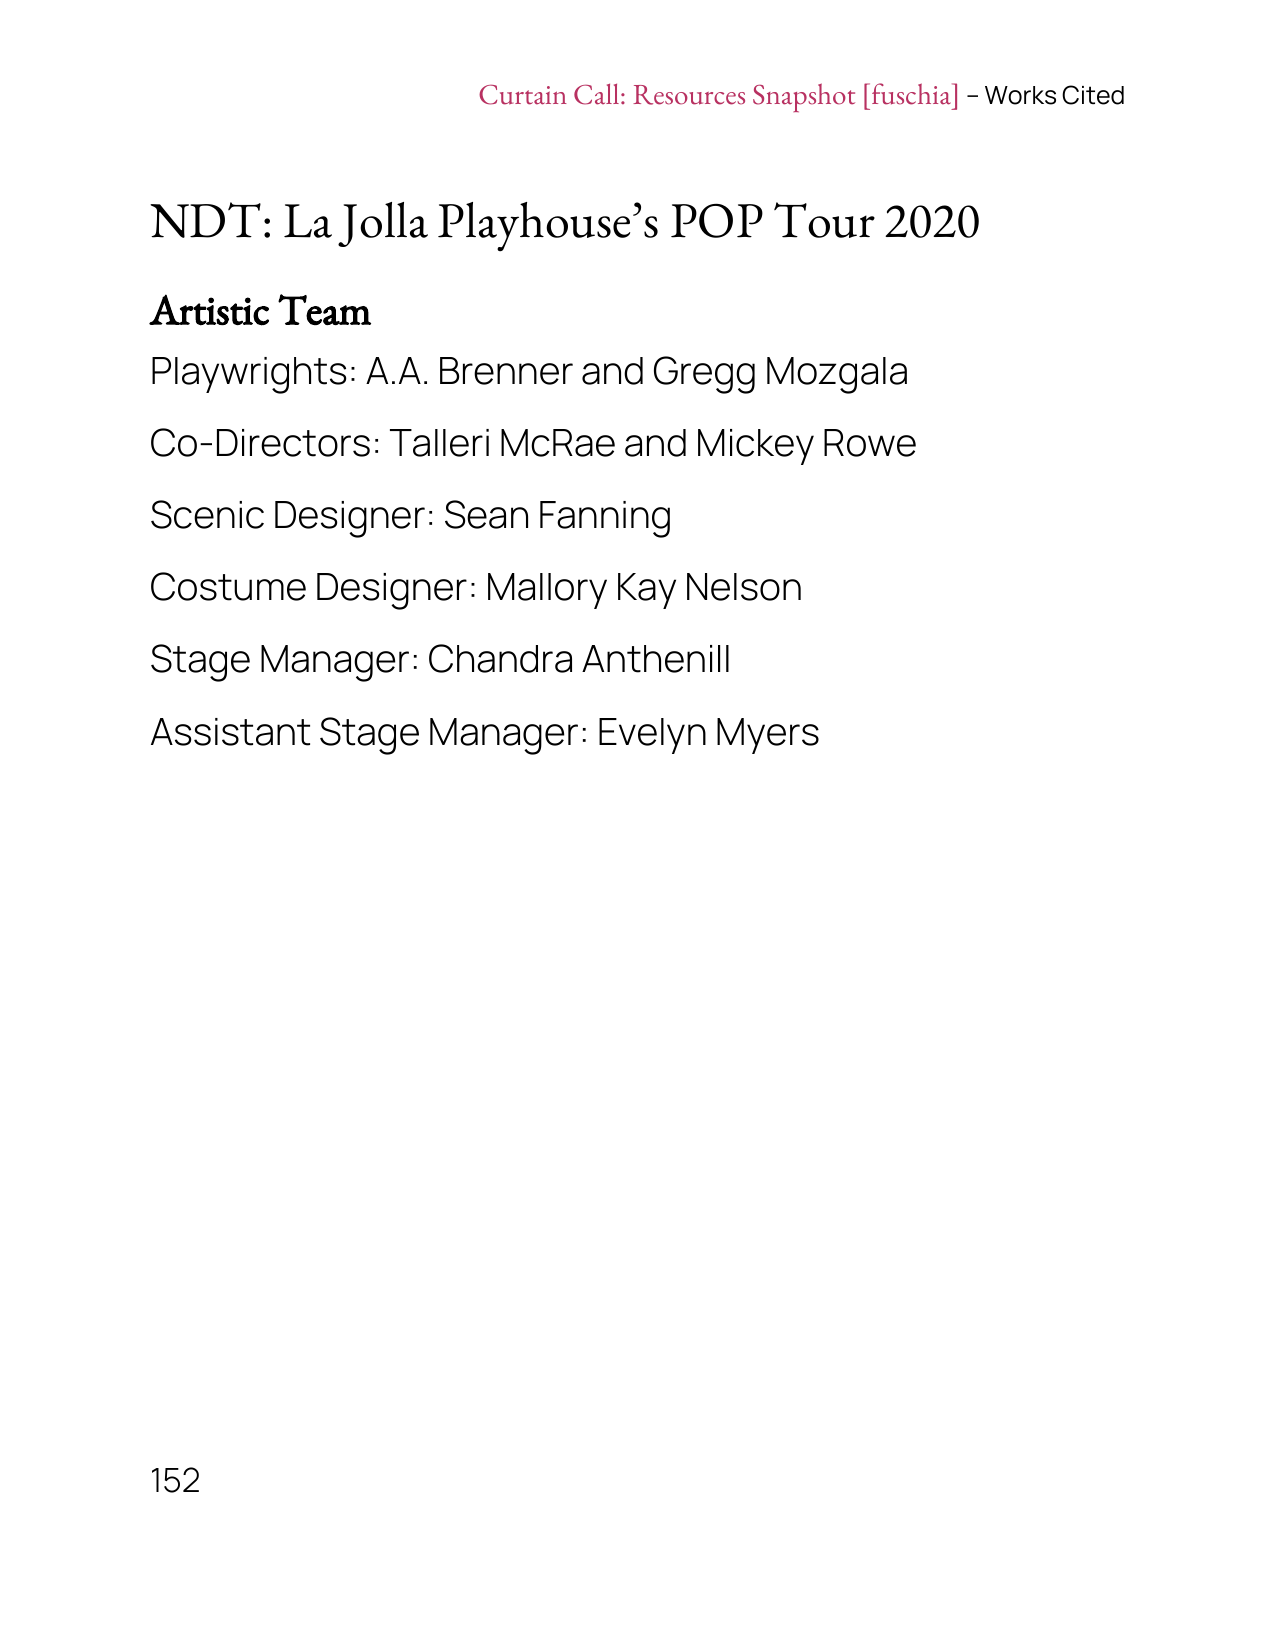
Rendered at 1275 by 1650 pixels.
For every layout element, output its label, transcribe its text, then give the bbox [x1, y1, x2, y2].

text Scenic Designer: Sean Fanning [150, 489, 1125, 540]
subtitle Artistic Team [150, 282, 1125, 336]
text Stage Manager: Chandra Anthenill [150, 633, 1125, 684]
text Co-Directors: Talleri McRae and Mickey Rowe [150, 417, 1125, 468]
text Costume Designer: Mallory Kay Nelson [150, 561, 1125, 612]
text Playwrights: A.A. Brenner and Gregg Mozgala [150, 344, 1125, 396]
subtitle NDT: La Jolla Playhouse’s POP Tour 2020 [150, 187, 1125, 253]
text Assistant Stage Manager: Evelyn Myers [150, 705, 1125, 756]
